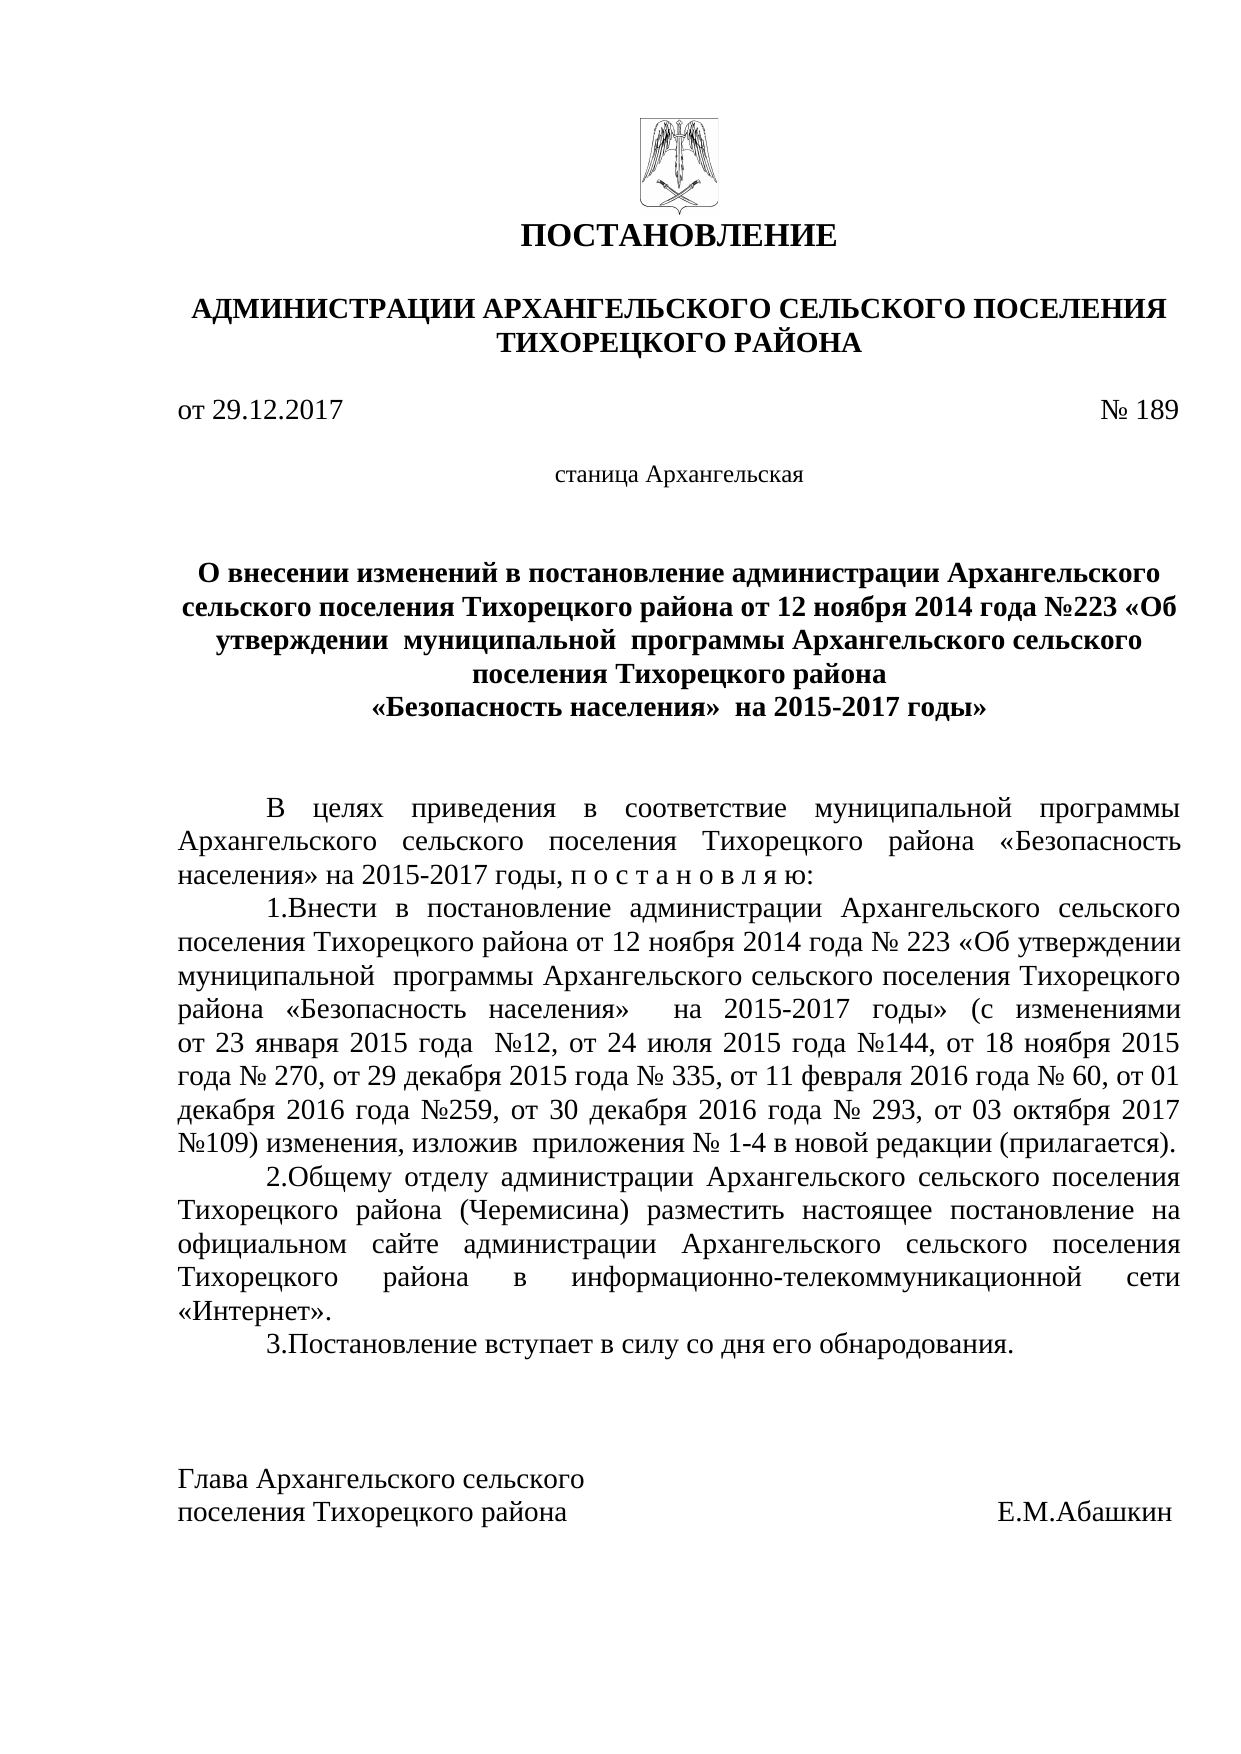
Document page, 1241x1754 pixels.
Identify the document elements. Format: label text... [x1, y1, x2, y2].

picture [640, 118, 719, 215]
text О внесении изменений в постановление администрации Архангельского сельского поселения Тихорецкого района от 12 ноября 2014 года №223 «Об утверждении муниципальной программы Архангельского сельского поселения Тихорецкого района [177, 555, 1181, 689]
text АДМИНИСТРАЦИИ АРХАНГЕЛЬСКОГО СЕЛЬСКОГО ПОСЕЛЕНИЯ [177, 292, 1181, 325]
text от 29.12.2017 № 189 [177, 392, 1181, 426]
text Глава Архангельского сельского [177, 1461, 1181, 1494]
text В целях приведения в соответствие муниципальной программы Архангельского сельского поселения Тихорецкого района «Безопасность населения» на 2015-2017 годы, п о с т а н о в л я ю: [177, 790, 1181, 891]
text 1.Внести в постановление администрации Архангельского сельского поселения Тихорецкого района от 12 ноября 2014 года № 223 «Об утверждении муниципальной программы Архангельского сельского поселения Тихорецкого района «Безопасность населения» на 2015-2017 годы» (с изменениями от 23 января 2015 года №12, от 24 июля 2015 года №144, от 18 ноября 2015 года № 270, от 29 декабря 2015 года № 335, от 11 февраля 2016 года № 60, от 01 декабря 2016 года №259, от 30 декабря 2016 года № 293, от 03 октября 2017 №109) изменения, изложив приложения № 1-4 в новой редакции (прилагается). [177, 891, 1181, 1159]
text «Безопасность населения» на 2015-2017 годы» [177, 689, 1181, 723]
text 3.Постановление вступает в силу со дня его обнародования. [177, 1327, 1181, 1360]
text поселения Тихорецкого района Е.М.Абашкин [177, 1494, 1181, 1528]
text 2.Общему отделу администрации Архангельского сельского поселения Тихорецкого района (Черемисина) разместить настоящее постановление на официальном сайте администрации Архангельского сельского поселения Тихорецкого района в информационно-телекоммуникационной сети «Интернет». [177, 1159, 1181, 1327]
text ТИХОРЕЦКОГО РАЙОНА [177, 325, 1181, 359]
text ПОСТАНОВЛЕНИЕ [177, 215, 1181, 253]
text станица Архангельская [177, 459, 1181, 488]
